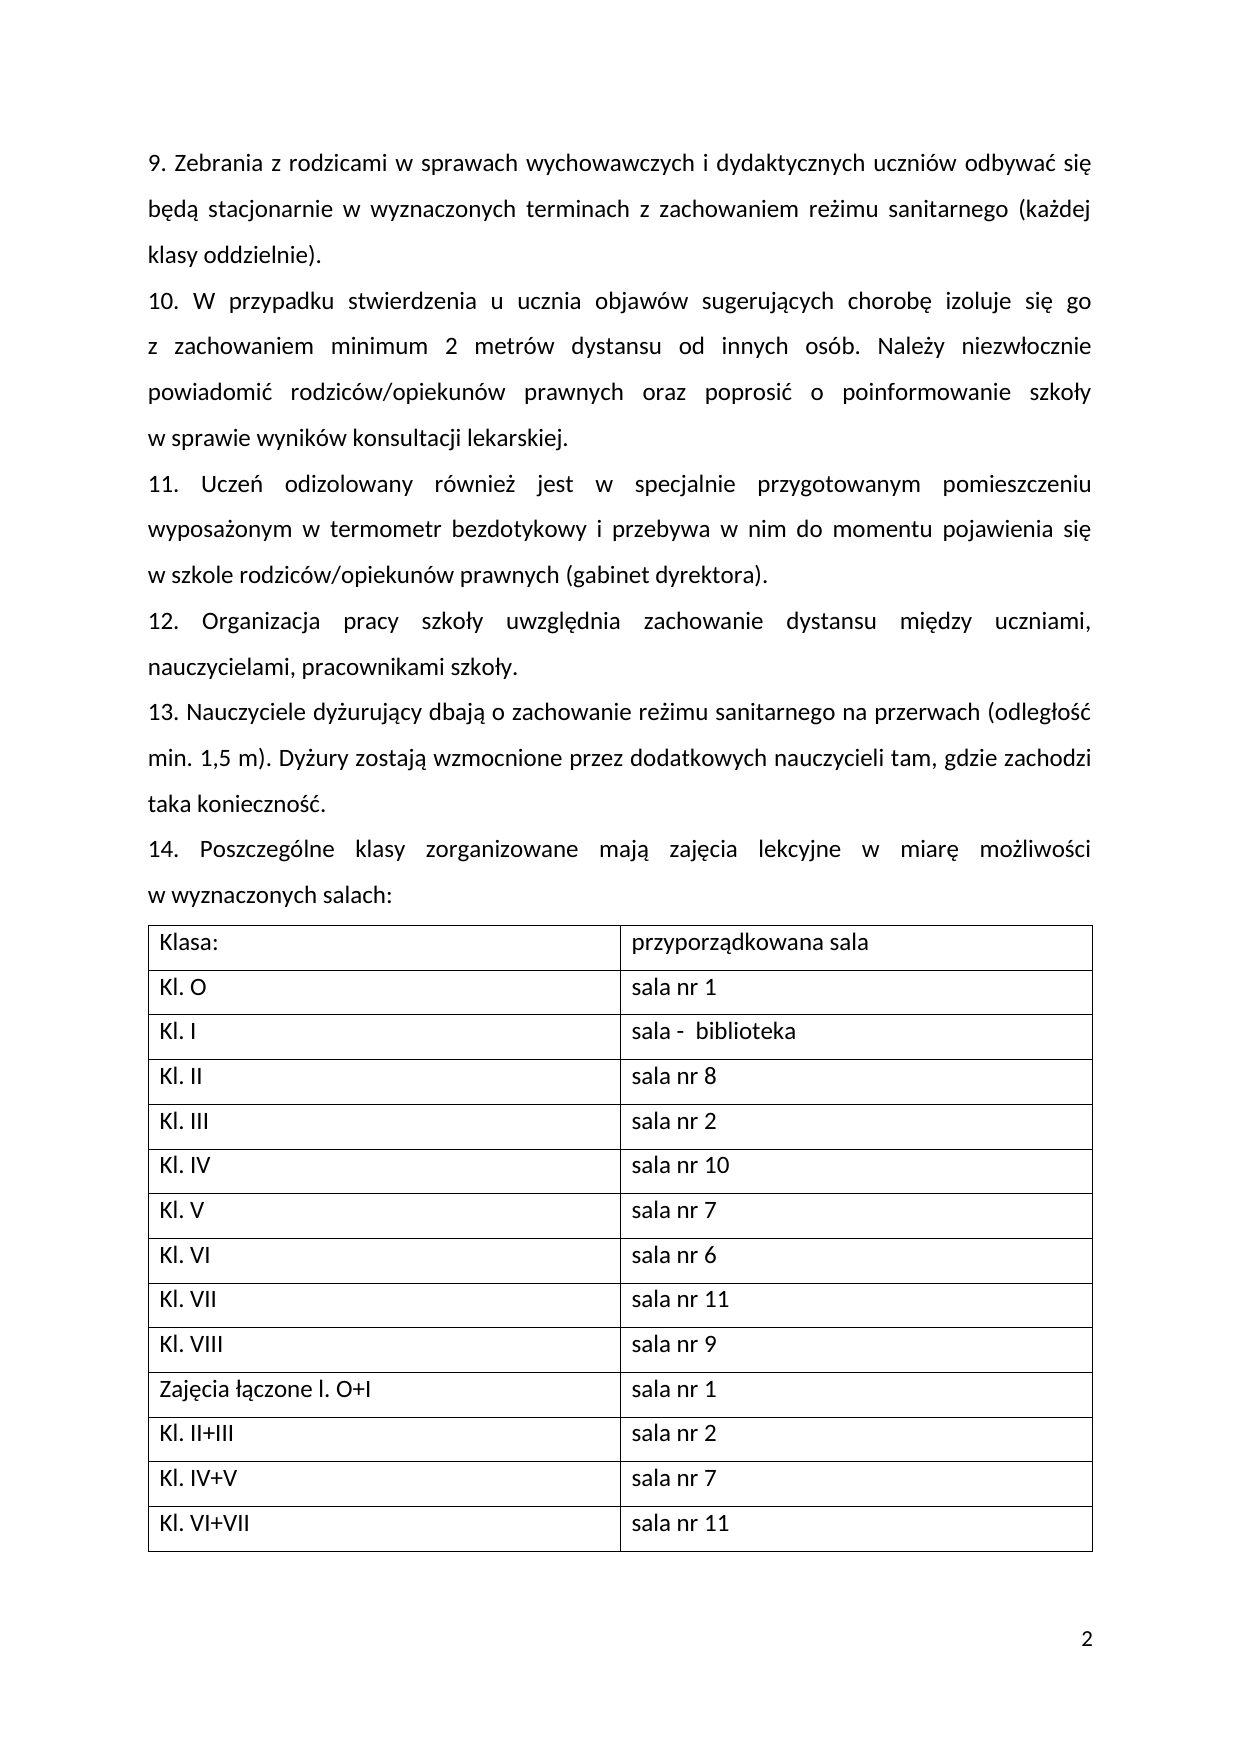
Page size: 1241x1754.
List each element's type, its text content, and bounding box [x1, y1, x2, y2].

table_header przyporządkowana sala [621, 926, 1092, 970]
table_cell sala nr 7 [621, 1462, 1092, 1506]
table_header Klasa: [149, 926, 620, 970]
table_cell sala nr 8 [621, 1060, 1092, 1104]
table_cell Kl. IV+V [149, 1462, 620, 1506]
table_cell Kl. I [149, 1015, 620, 1059]
table_cell Kl. VI [149, 1239, 620, 1282]
table_cell Kl. VI+VII [149, 1507, 620, 1551]
table_cell sala nr 10 [621, 1150, 1092, 1193]
table_cell Kl. VIII [149, 1328, 620, 1372]
table_cell sala nr 11 [621, 1507, 1092, 1551]
table_cell sala nr 1 [621, 1373, 1092, 1417]
text 10. W przypadku stwierdzenia u ucznia objawów sugerujących chorobę izoluje się go z zachowaniem minimum 2 metrów dystansu od innych osób. Należy niezwłocznie powiadomić rodziców/opiekunów prawnych oraz poprosić o poinformowanie szkoły w sprawie wyników konsultacji lekarskiej. [148, 285, 1093, 452]
table_cell Kl. O [149, 971, 620, 1014]
table_cell Zajęcia łączone l. O+I [149, 1373, 620, 1417]
table_cell sala nr 11 [621, 1284, 1092, 1327]
table_cell Kl. II+III [149, 1418, 620, 1461]
text 9. Zebrania z rodzicami w sprawach wychowawczych i dydaktycznych uczniów odbywać się będą stacjonarnie w wyznaczonych terminach z zachowaniem reżimu sanitarnego (każdej klasy oddzielnie). [148, 148, 1093, 269]
table_cell sala - biblioteka [621, 1015, 1092, 1059]
text 13. Nauczyciele dyżurujący dbają o zachowanie reżimu sanitarnego na przerwach (odległość min. 1,5 m). Dyżury zostają wzmocnione przez dodatkowych nauczycieli tam, gdzie zachodzi taka konieczność. [148, 696, 1093, 818]
table_cell Kl. II [149, 1060, 620, 1104]
table_cell sala nr 1 [621, 971, 1092, 1014]
table_cell Kl. III [149, 1105, 620, 1148]
text 14. Poszczególne klasy zorganizowane mają zajęcia lekcyjne w miarę możliwości w wyznaczonych salach: [148, 833, 1093, 910]
table_cell sala nr 6 [621, 1239, 1092, 1282]
table_cell sala nr 2 [621, 1418, 1092, 1461]
table_cell sala nr 9 [621, 1328, 1092, 1372]
table_cell Kl. V [149, 1194, 620, 1238]
table_cell Kl. VII [149, 1284, 620, 1327]
text 12. Organizacja pracy szkoły uwzględnia zachowanie dystansu między uczniami, nauczycielami, pracownikami szkoły. [148, 605, 1093, 681]
table_cell sala nr 7 [621, 1194, 1092, 1238]
table_cell sala nr 2 [621, 1105, 1092, 1148]
table_cell Kl. IV [149, 1150, 620, 1193]
text 11. Uczeń odizolowany również jest w specjalnie przygotowanym pomieszczeniu wyposażonym w termometr bezdotykowy i przebywa w nim do momentu pojawienia się w szkole rodziców/opiekunów prawnych (gabinet dyrektora). [148, 468, 1093, 590]
